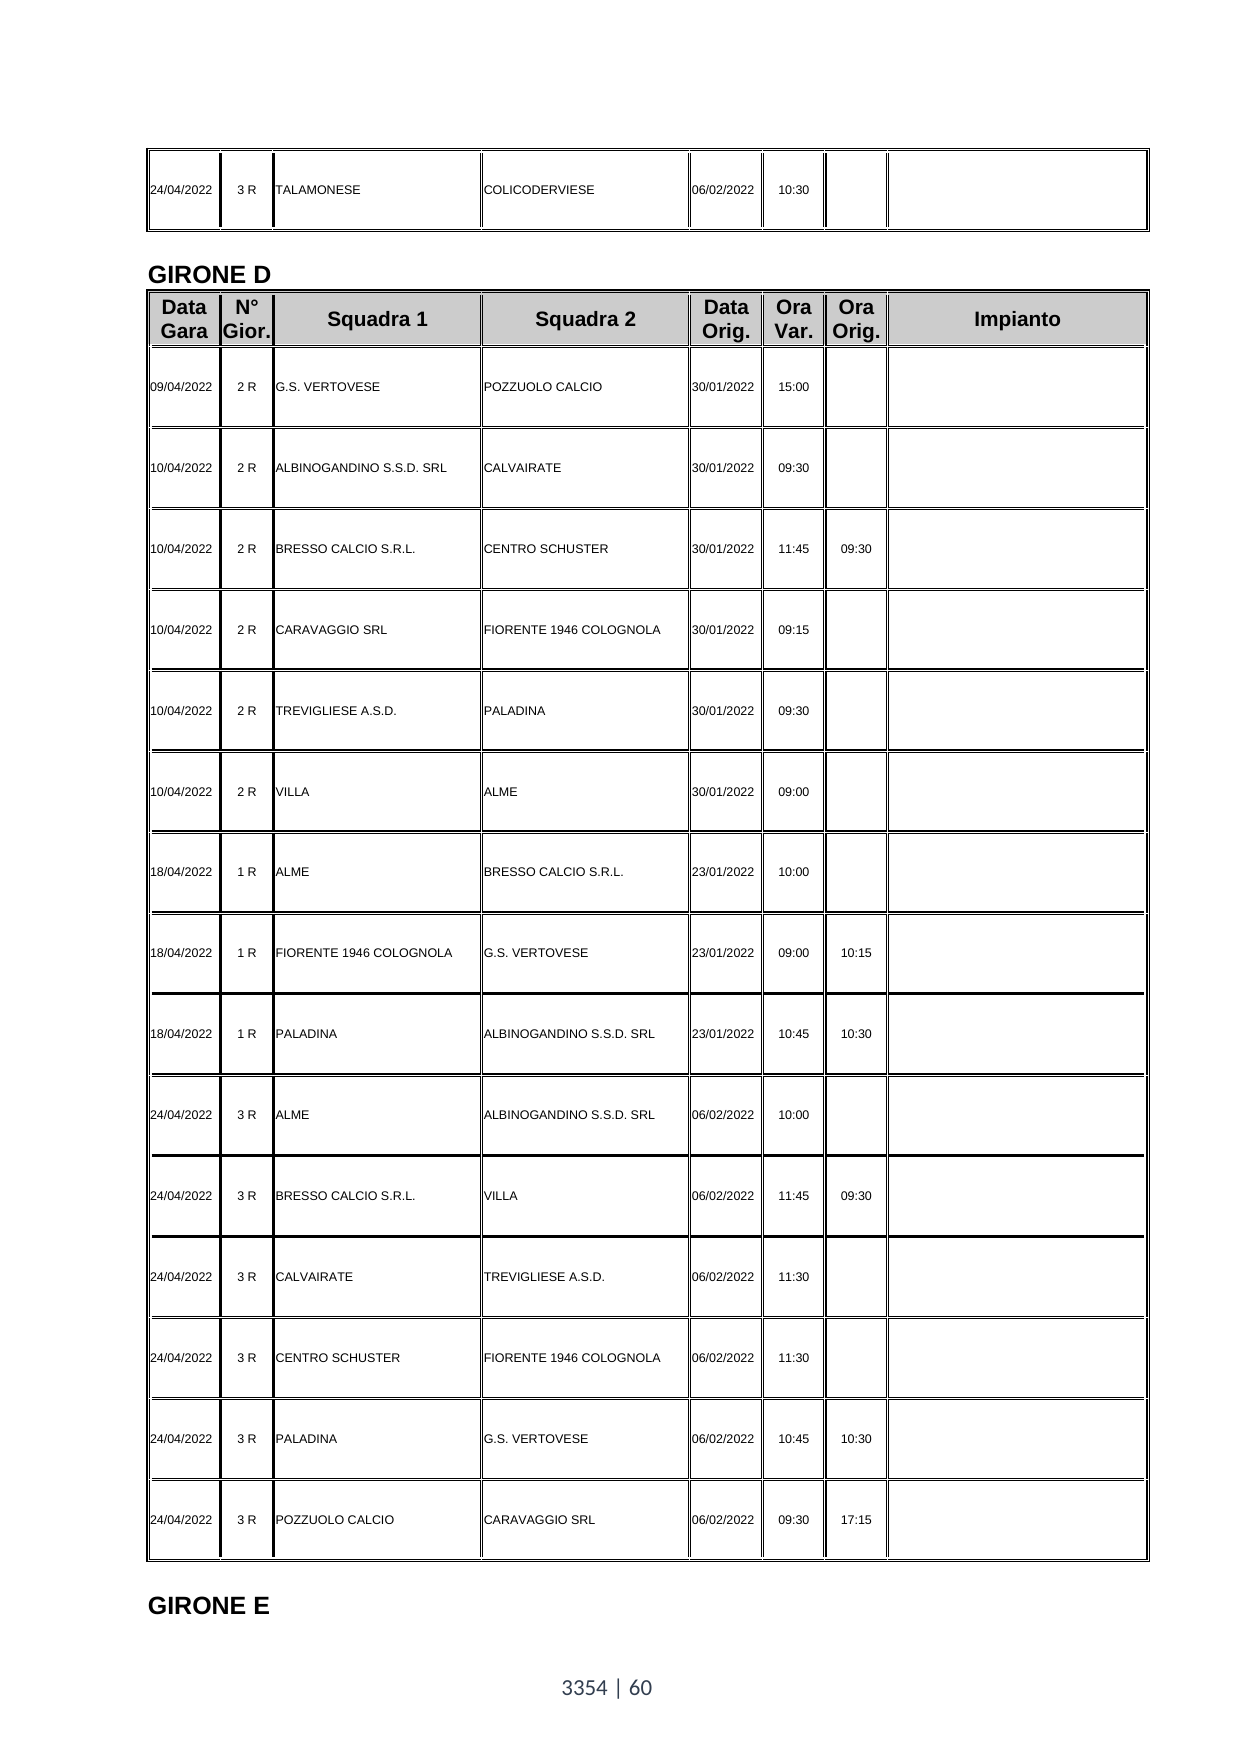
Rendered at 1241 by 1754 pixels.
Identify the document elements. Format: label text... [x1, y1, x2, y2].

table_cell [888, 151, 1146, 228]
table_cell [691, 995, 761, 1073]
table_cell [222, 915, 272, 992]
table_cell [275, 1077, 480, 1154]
text GIRONE D [148, 261, 1093, 289]
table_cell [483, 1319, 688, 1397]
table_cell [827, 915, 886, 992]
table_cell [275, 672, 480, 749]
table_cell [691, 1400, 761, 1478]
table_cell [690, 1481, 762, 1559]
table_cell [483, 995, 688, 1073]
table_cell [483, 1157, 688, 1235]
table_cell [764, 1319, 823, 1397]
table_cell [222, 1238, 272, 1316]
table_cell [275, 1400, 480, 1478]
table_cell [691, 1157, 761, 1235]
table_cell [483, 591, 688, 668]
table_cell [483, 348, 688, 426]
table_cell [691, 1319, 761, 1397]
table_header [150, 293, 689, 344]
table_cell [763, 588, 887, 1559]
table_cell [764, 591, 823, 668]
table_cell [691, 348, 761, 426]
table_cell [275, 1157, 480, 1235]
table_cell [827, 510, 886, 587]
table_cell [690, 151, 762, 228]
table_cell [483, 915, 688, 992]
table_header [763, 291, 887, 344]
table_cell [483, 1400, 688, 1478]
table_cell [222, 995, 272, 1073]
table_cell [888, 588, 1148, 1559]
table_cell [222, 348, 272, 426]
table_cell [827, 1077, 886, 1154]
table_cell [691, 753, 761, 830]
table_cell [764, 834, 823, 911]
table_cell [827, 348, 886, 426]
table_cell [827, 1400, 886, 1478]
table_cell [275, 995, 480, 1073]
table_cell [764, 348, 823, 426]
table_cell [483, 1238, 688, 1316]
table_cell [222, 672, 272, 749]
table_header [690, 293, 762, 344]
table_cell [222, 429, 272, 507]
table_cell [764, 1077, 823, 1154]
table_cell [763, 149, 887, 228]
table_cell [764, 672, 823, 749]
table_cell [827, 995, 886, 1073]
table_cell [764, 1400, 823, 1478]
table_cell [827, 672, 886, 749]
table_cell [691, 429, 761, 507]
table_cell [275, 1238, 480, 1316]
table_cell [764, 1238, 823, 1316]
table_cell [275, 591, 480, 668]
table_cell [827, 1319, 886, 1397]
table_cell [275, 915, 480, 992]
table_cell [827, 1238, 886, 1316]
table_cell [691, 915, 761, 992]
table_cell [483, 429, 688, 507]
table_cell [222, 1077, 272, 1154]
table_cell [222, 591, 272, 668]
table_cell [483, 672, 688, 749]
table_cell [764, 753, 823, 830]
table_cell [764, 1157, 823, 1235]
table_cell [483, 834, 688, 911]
text GIRONE E [148, 1591, 1093, 1619]
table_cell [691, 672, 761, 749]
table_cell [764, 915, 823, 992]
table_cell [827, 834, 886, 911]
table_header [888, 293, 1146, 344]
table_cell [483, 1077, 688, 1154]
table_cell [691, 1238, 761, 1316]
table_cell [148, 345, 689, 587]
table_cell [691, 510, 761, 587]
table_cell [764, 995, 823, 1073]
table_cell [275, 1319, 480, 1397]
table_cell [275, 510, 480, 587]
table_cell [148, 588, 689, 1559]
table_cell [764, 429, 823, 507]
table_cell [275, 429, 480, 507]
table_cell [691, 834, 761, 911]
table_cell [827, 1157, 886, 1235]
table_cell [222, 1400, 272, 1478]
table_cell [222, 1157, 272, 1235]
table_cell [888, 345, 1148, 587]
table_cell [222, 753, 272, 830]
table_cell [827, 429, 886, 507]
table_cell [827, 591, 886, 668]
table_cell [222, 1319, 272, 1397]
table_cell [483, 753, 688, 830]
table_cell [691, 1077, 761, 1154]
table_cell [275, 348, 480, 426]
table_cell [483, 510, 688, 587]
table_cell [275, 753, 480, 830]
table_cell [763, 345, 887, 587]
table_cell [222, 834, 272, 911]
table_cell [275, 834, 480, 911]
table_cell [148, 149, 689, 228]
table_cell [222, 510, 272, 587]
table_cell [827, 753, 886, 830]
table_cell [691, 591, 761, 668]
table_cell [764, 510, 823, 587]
